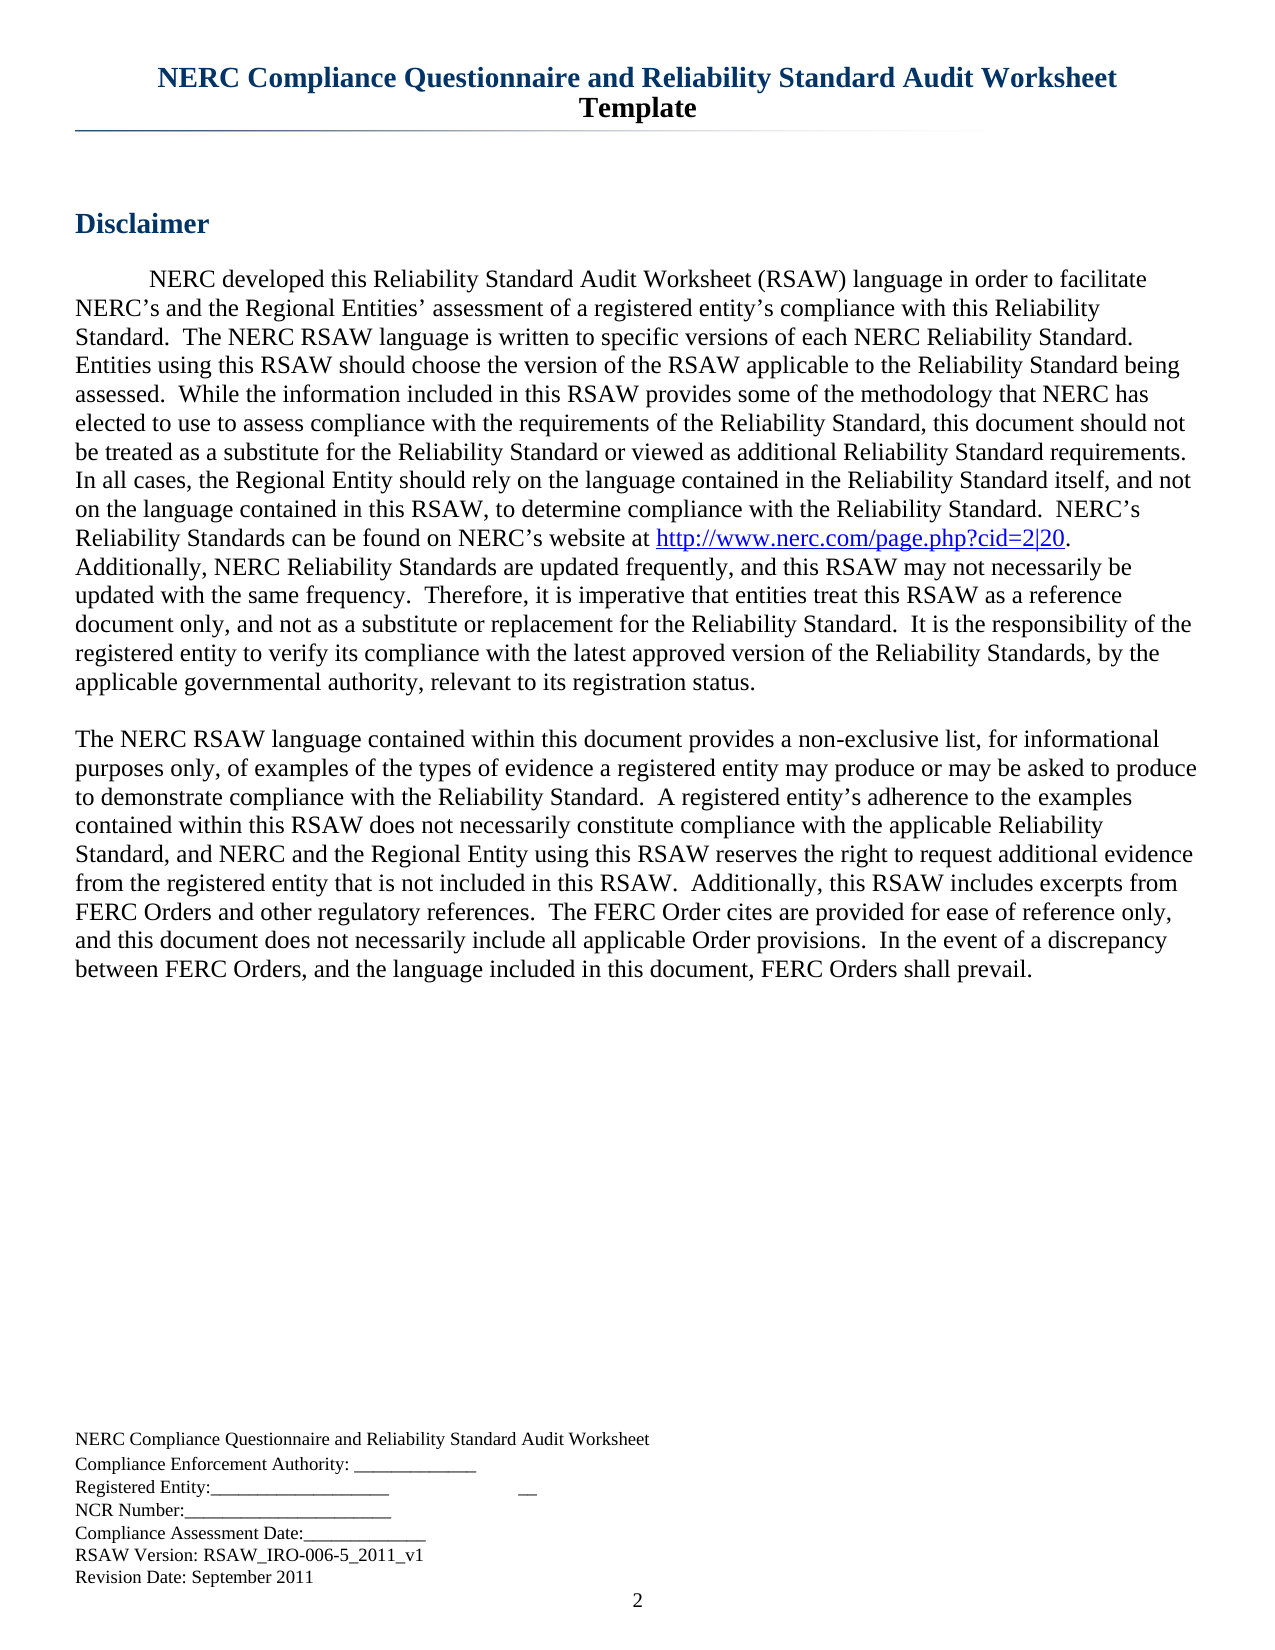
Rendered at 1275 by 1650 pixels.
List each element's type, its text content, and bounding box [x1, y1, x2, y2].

text The NERC RSAW language contained within this document provides a non-exclusive list, for informational purposes only, of examples of the types of evidence a registered entity may produce or may be asked to produce to demonstrate compliance with the Reliability Standard. A registered entity’s adherence to the examples contained within this RSAW does not necessarily constitute compliance with the applicable Reliability Standard, and NERC and the Regional Entity using this RSAW reserves the right to request additional evidence from the registered entity that is not included in this RSAW. Additionally, this RSAW includes excerpts from FERC Orders and other regulatory references. The FERC Order cites are provided for ease of reference only, and this document does not necessarily include all applicable Order provisions. In the event of a discrepancy between FERC Orders, and the language included in this document, FERC Orders shall prevail. [75, 724, 1200, 983]
text NERC developed this Reliability Standard Audit Worksheet (RSAW) language in order to facilitate NERC’s and the Regional Entities’ assessment of a registered entity’s compliance with this Reliability Standard. The NERC RSAW language is written to specific versions of each NERC Reliability Standard. Entities using this RSAW should choose the version of the RSAW applicable to the Reliability Standard being assessed. While the information included in this RSAW provides some of the methodology that NERC has elected to use to assess compliance with the requirements of the Reliability Standard, this document should not be treated as a substitute for the Reliability Standard or viewed as additional Reliability Standard requirements. In all cases, the Regional Entity should rely on the language contained in the Reliability Standard itself, and not on the language contained in this RSAW, to determine compliance with the Reliability Standard. NERC’s Reliability Standards can be found on NERC’s website at http://www.nerc.com/page.php?cid=2|20. Additionally, NERC Reliability Standards are updated frequently, and this RSAW may not necessarily be updated with the same frequency. Therefore, it is imperative that entities treat this RSAW as a reference document only, and not as a substitute or replacement for the Reliability Standard. It is the responsibility of the registered entity to verify its compliance with the latest approved version of the Reliability Standards, by the applicable governmental authority, relevant to its registration status. [75, 264, 1200, 696]
picture [75, 130, 1054, 137]
text Disclaimer [75, 206, 1200, 240]
